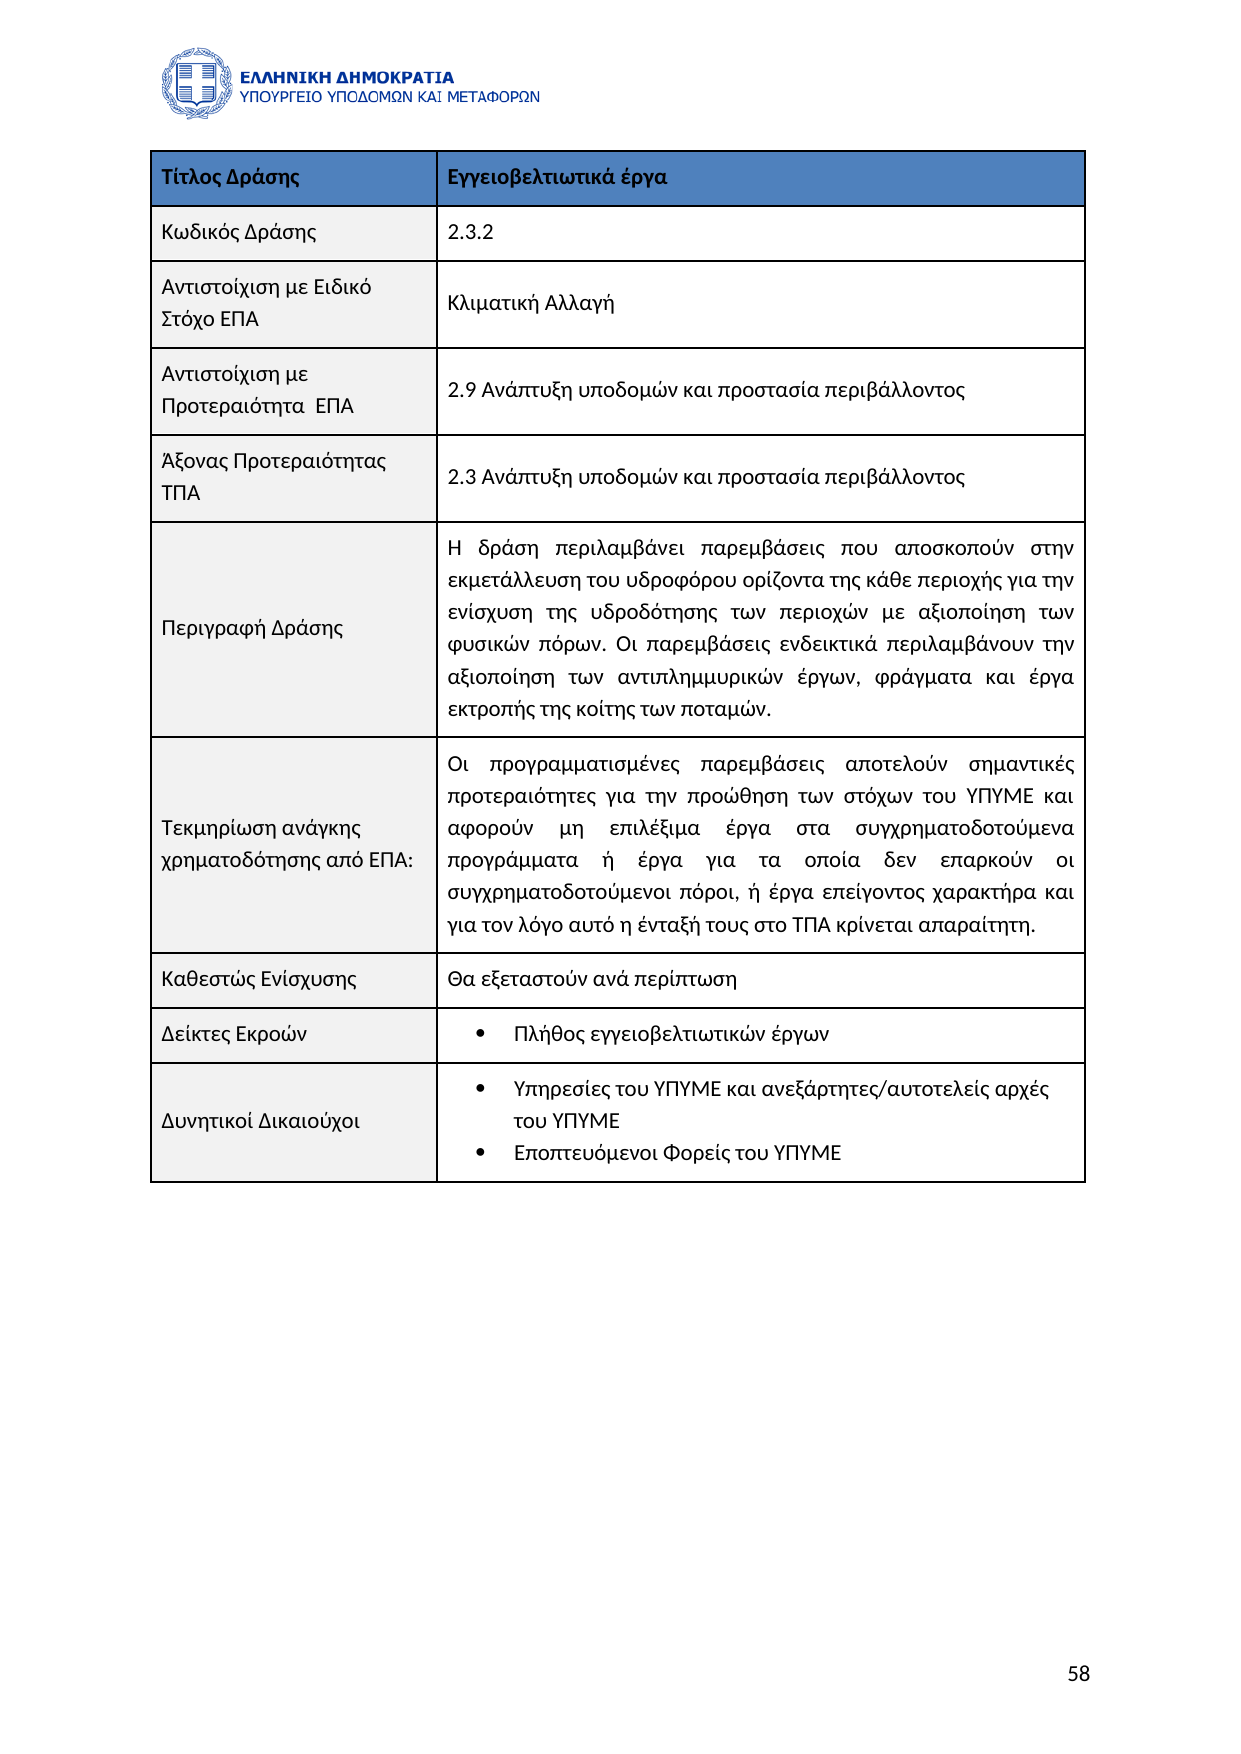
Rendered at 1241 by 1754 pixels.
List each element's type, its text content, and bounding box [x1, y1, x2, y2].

table_cell Κωδικός Δράσης [152, 207, 436, 259]
table_cell Οι προγραμματισμένες παρεμβάσεις αποτελούν σημαντικές προτεραιότητες για την προώθηση των στόχων του ΥΠΥΜΕ και αφορούν μη επιλέξιμα έργα στα συγχρηματοδοτούμενα προγράμματα ή έργα για τα οποία δεν επαρκούν οι συγχρηματοδοτούμενοι πόροι, ή έργα επείγοντος χαρακτήρα και για τον λόγο αυτό η ένταξή τους στο ΤΠΑ κρίνεται απαραίτητη. [438, 738, 1084, 952]
table_cell 2.3.2 [438, 207, 1084, 259]
table_cell Υπηρεσίες του ΥΠΥΜΕ και ανεξάρτητες/αυτοτελείς αρχές του ΥΠΥΜΕ Εποπτευόμενοι Φορείς του ΥΠΥΜΕ [438, 1064, 1084, 1181]
table_header Εγγειοβελτιωτικά έργα [438, 152, 1084, 205]
table_cell 2.3 Ανάπτυξη υποδομών και προστασία περιβάλλοντος [438, 436, 1084, 521]
table_cell Πλήθος εγγειοβελτιωτικών έργων [438, 1009, 1084, 1062]
picture [150, 44, 563, 129]
table_cell 2.9 Ανάπτυξη υποδομών και προστασία περιβάλλοντος [438, 349, 1084, 433]
table_cell Αντιστοίχιση με Ειδικό Στόχο ΕΠΑ [152, 262, 436, 347]
table_cell Δυνητικοί Δικαιούχοι [152, 1064, 436, 1181]
table_header Τίτλος Δράσης [152, 152, 436, 205]
table_cell Αντιστοίχιση με Προτεραιότητα ΕΠΑ [152, 349, 436, 433]
table_cell Περιγραφή Δράσης [152, 523, 436, 736]
table_cell Καθεστώς Ενίσχυσης [152, 954, 436, 1007]
table_cell Θα εξεταστούν ανά περίπτωση [438, 954, 1084, 1007]
table_cell Τεκμηρίωση ανάγκης χρηματοδότησης από ΕΠΑ: [152, 738, 436, 952]
table_cell Δείκτες Εκροών [152, 1009, 436, 1062]
table_cell Η δράση περιλαμβάνει παρεμβάσεις που αποσκοπούν στην εκμετάλλευση του υδροφόρου ορίζοντα της κάθε περιοχής για την ενίσχυση της υδροδότησης των περιοχών με αξιοποίηση των φυσικών πόρων. Οι παρεμβάσεις ενδεικτικά περιλαμβάνουν την αξιοποίηση των αντιπλημμυρικών έργων, φράγματα και έργα εκτροπής της κοίτης των ποταμών. [438, 523, 1084, 736]
table_cell Κλιματική Αλλαγή [438, 262, 1084, 347]
table_cell Άξονας Προτεραιότητας ΤΠΑ [152, 436, 436, 521]
